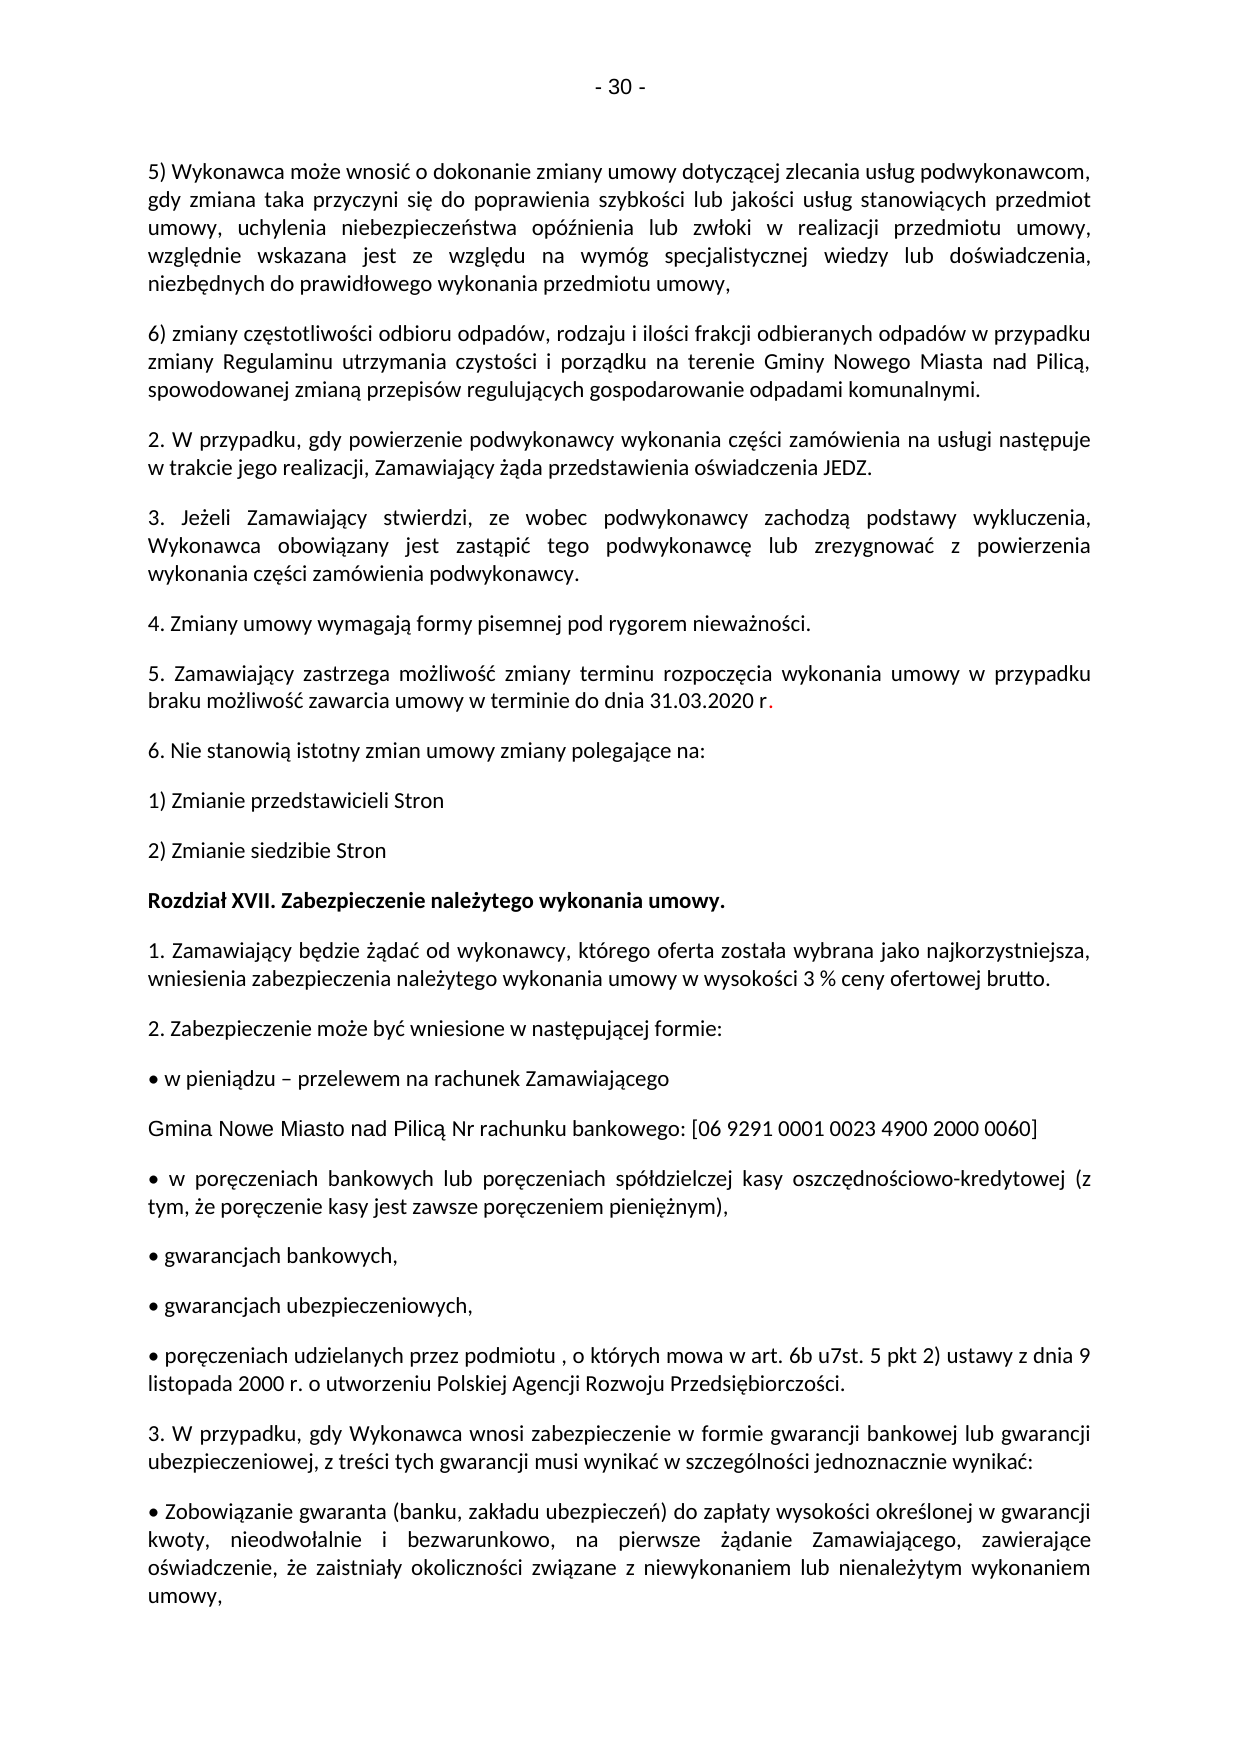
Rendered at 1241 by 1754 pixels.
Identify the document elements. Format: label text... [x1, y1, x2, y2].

text 3. Jeżeli Zamawiający stwierdzi, ze wobec podwykonawcy zachodzą podstawy wykluczenia, Wykonawca obowiązany jest zastąpić tego podwykonawcę lub zrezygnować z powierzenia wykonania części zamówienia podwykonawcy. [148, 503, 1092, 587]
text • w pieniądzu – przelewem na rachunek Zamawiającego [148, 1064, 1092, 1092]
text • Zobowiązanie gwaranta (banku, zakładu ubezpieczeń) do zapłaty wysokości określonej w gwarancji kwoty, nieodwołalnie i bezwarunkowo, na pierwsze żądanie Zamawiającego, zawierające oświadczenie, że zaistniały okoliczności związane z niewykonaniem lub nienależytym wykonaniem umowy, [148, 1497, 1092, 1609]
text 2. Zabezpieczenie może być wniesione w następującej formie: [148, 1014, 1092, 1042]
text • gwarancjach ubezpieczeniowych, [148, 1292, 1092, 1319]
text 6) zmiany częstotliwości odbioru odpadów, rodzaju i ilości frakcji odbieranych odpadów w przypadku zmiany Regulaminu utrzymania czystości i porządku na terenie Gminy Nowego Miasta nad Pilicą, spowodowanej zmianą przepisów regulujących gospodarowanie odpadami komunalnymi. [148, 319, 1092, 403]
text 3. W przypadku, gdy Wykonawca wnosi zabezpieczenie w formie gwarancji bankowej lub gwarancji ubezpieczeniowej, z treści tych gwarancji musi wynikać w szczególności jednoznacznie wynikać: [148, 1419, 1092, 1475]
text • poręczeniach udzielanych przez podmiotu , o których mowa w art. 6b u7st. 5 pkt 2) ustawy z dnia 9 listopada 2000 r. o utworzeniu Polskiej Agencji Rozwoju Przedsiębiorczości. [148, 1341, 1092, 1397]
text 2. W przypadku, gdy powierzenie podwykonawcy wykonania części zamówienia na usługi następuje w trakcie jego realizacji, Zamawiający żąda przedstawienia oświadczenia JEDZ. [148, 425, 1092, 481]
text 4. Zmiany umowy wymagają formy pisemnej pod rygorem nieważności. [148, 609, 1092, 637]
text • w poręczeniach bankowych lub poręczeniach spółdzielczej kasy oszczędnościowo-kredytowej (z tym, że poręczenie kasy jest zawsze poręczeniem pieniężnym), [148, 1164, 1092, 1220]
text Rozdział XVII. Zabezpieczenie należytego wykonania umowy. [148, 886, 1092, 914]
text 1. Zamawiający będzie żądać od wykonawcy, którego oferta została wybrana jako najkorzystniejsza, wniesienia zabezpieczenia należytego wykonania umowy w wysokości 3 % ceny ofertowej brutto. [148, 936, 1092, 992]
text • gwarancjach bankowych, [148, 1242, 1092, 1270]
text Gmina Nowe Miasto nad Pilicą Nr rachunku bankowego: [06 9291 0001 0023 4900 2000 0060] [148, 1114, 1092, 1142]
text 2) Zmianie siedzibie Stron [148, 836, 1092, 864]
text 1) Zmianie przedstawicieli Stron [148, 786, 1092, 814]
text 5) Wykonawca może wnosić o dokonanie zmiany umowy dotyczącej zlecania usług podwykonawcom, gdy zmiana taka przyczyni się do poprawienia szybkości lub jakości usług stanowiących przedmiot umowy, uchylenia niebezpieczeństwa opóźnienia lub zwłoki w realizacji przedmiotu umowy, względnie wskazana jest ze względu na wymóg specjalistycznej wiedzy lub doświadczenia, niezbędnych do prawidłowego wykonania przedmiotu umowy, [148, 157, 1092, 297]
text 5. Zamawiający zastrzega możliwość zmiany terminu rozpoczęcia wykonania umowy w przypadku braku możliwość zawarcia umowy w terminie do dnia 31.03.2020 r. [148, 659, 1092, 715]
text 6. Nie stanowią istotny zmian umowy zmiany polegające na: [148, 737, 1092, 764]
